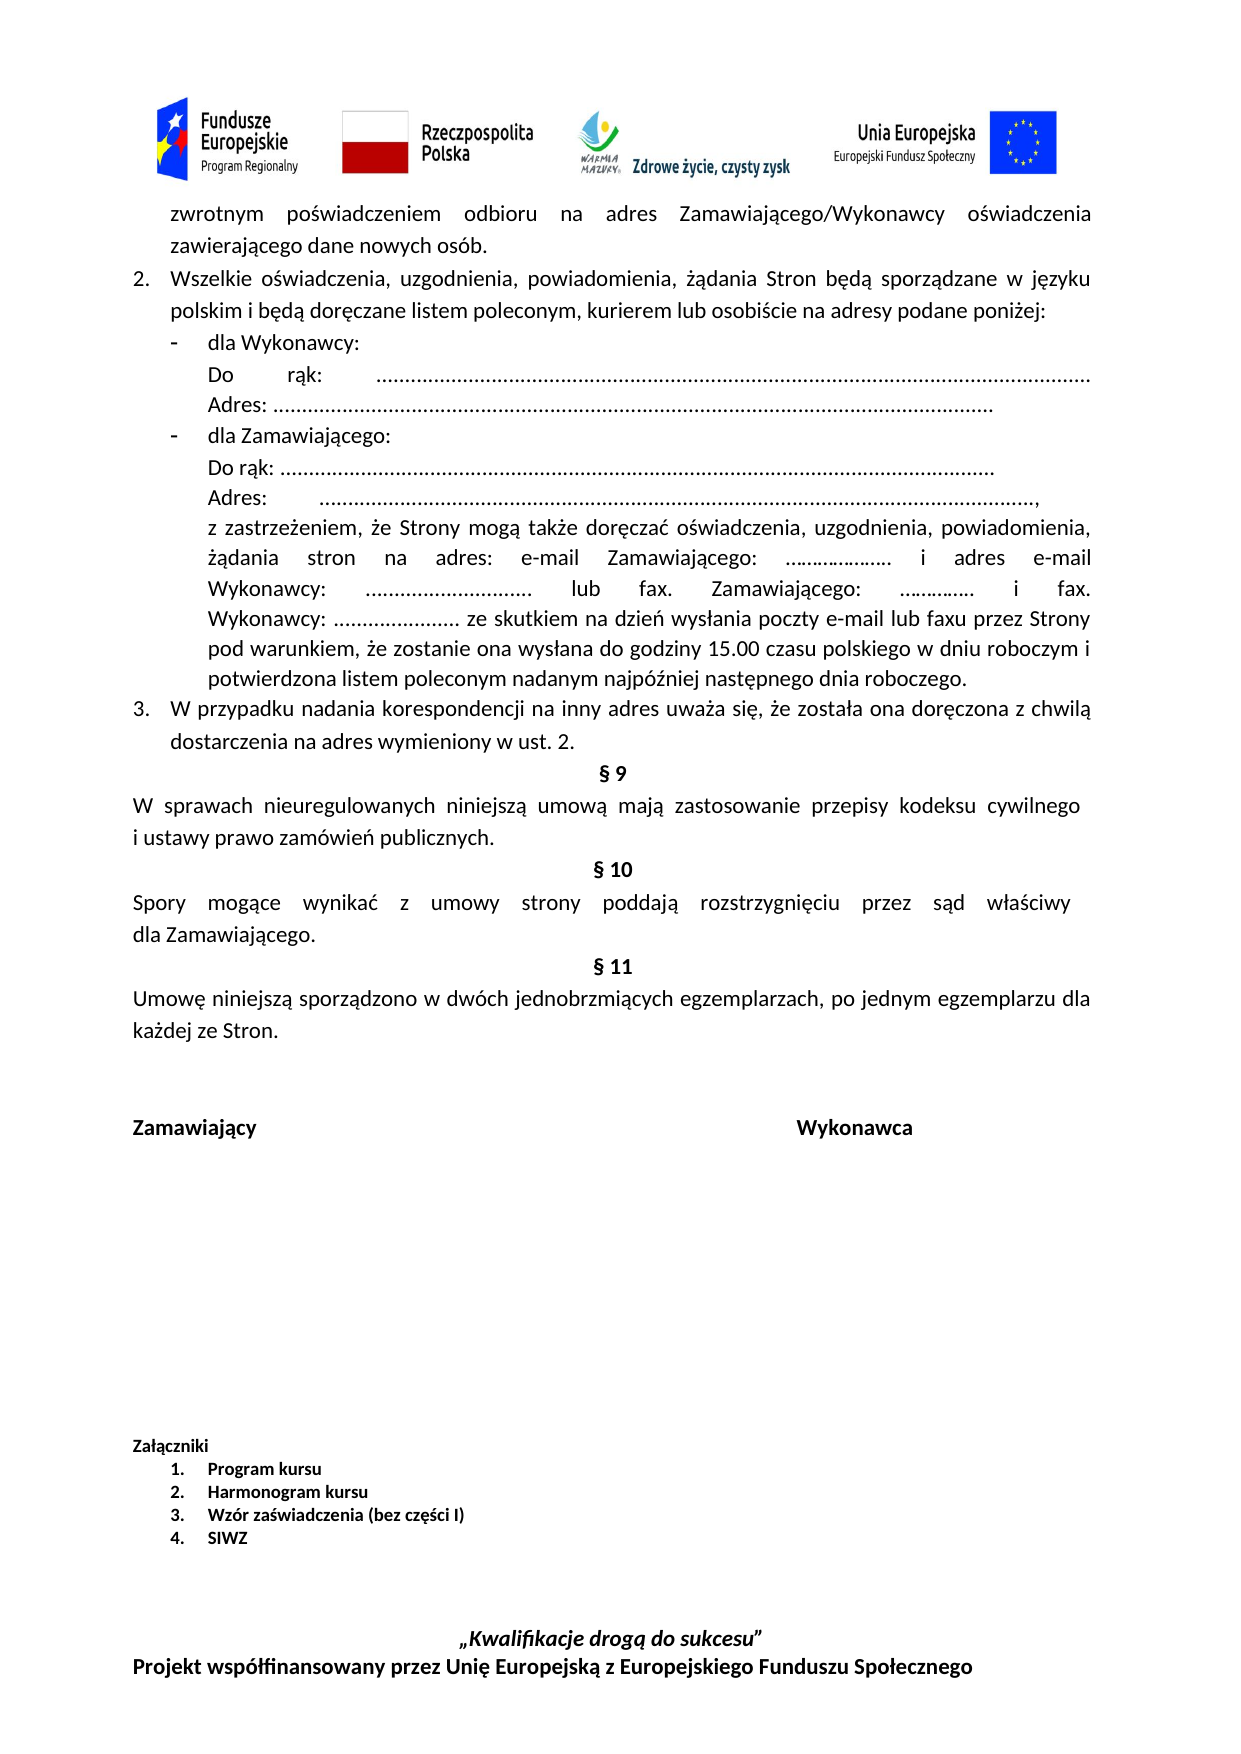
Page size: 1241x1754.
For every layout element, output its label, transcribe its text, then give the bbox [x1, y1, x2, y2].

text § 10 [133, 856, 1093, 883]
text W sprawach nieuregulowanych niniejszą umową mają zastosowanie przepisy kodeksu cywilnego i ustawy prawo zamówień publicznych. [133, 791, 1093, 851]
text Umowę niniejszą sporządzono w dwóch jednobrzmiących egzemplarzach, po jednym egzemplarzu dla każdej ze Stron. [133, 984, 1093, 1044]
list W przypadku nadania korespondencji na inny adres uważa się, że została ona doręczona z chwilą dostarczenia na adres wymieniony w ust. 2. [133, 694, 1093, 755]
list Adres: ............................................................................................................................, z zastrzeżeniem, że Strony mogą także doręczać oświadczenia, uzgodnienia, powiadomienia, żądania stron na adres: e-mail Zamawiającego: ……………….. i adres e-mail Wykonawcy: ............................. lub fax. Zamawiającego: ………….. i fax. Wykonawcy: ...................... ze skutkiem na dzień wysłania poczty e-mail lub faxu przez Strony pod warunkiem, że zostanie ona wysłana do godziny 15.00 czasu polskiego w dniu roboczym i potwierdzona listem poleconym nadanym najpóźniej następnego dnia roboczego. [208, 483, 1093, 692]
text § 9 [133, 759, 1093, 787]
list dla Wykonawcy: [170, 328, 1093, 356]
text Zamawiający Wykonawca [133, 1113, 1093, 1141]
list Do rąk: ............................................................................................................................ [208, 453, 1093, 481]
text § 11 [133, 952, 1093, 980]
list Wzór zaświadczenia (bez części I) [170, 1503, 1093, 1526]
list dla Zamawiającego: [170, 421, 1093, 449]
picture [132, 73, 1078, 200]
list Do rąk: ............................................................................................................................ Adres: ............................................................................................................................. [208, 360, 1093, 418]
text Spory mogące wynikać z umowy strony poddają rozstrzygnięciu przez sąd właściwy dla Zamawiającego. [133, 888, 1093, 948]
list Wszelkie oświadczenia, uzgodnienia, powiadomienia, żądania Stron będą sporządzane w języku polskim i będą doręczane listem poleconym, kurierem lub osobiście na adresy podane poniżej: [133, 264, 1093, 324]
text Załączniki [133, 1434, 1093, 1457]
list Program kursu [170, 1457, 1093, 1480]
list SIWZ [170, 1526, 1093, 1549]
list Harmonogram kursu [170, 1480, 1093, 1503]
